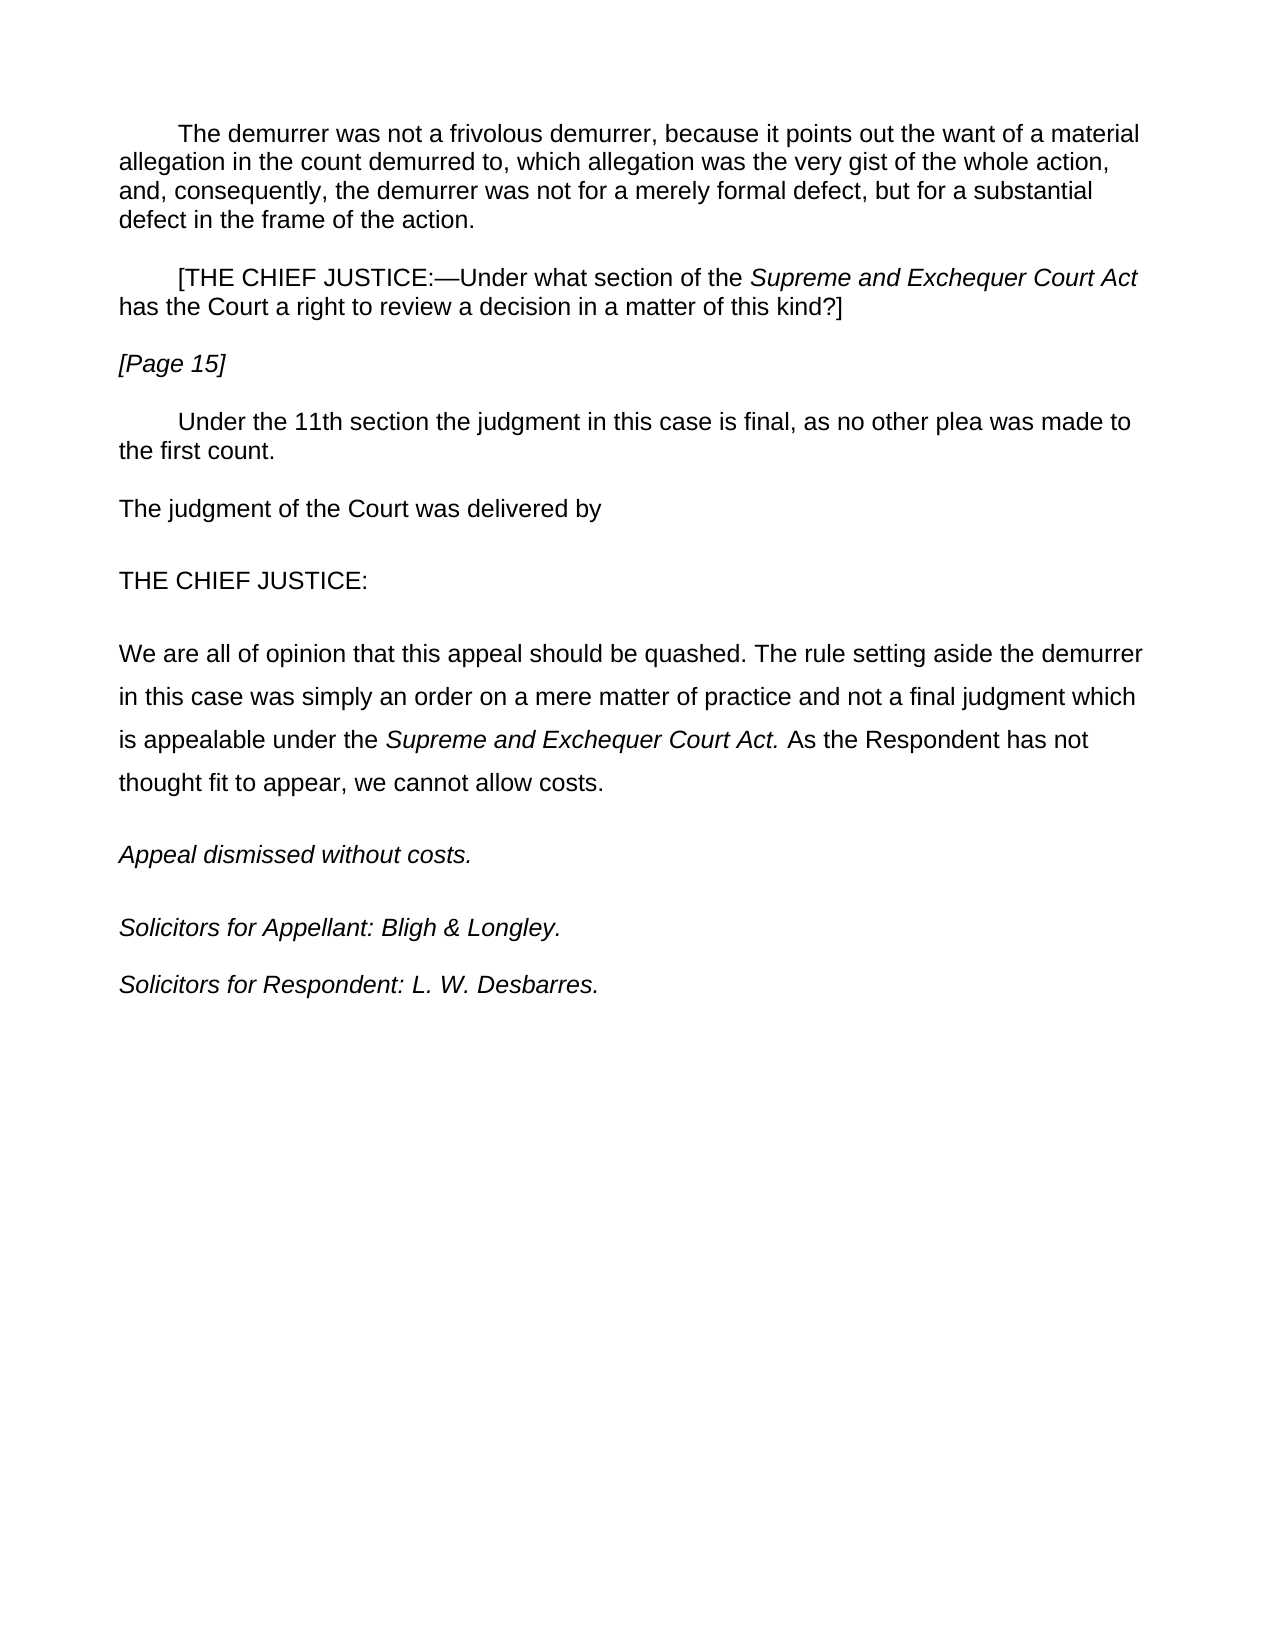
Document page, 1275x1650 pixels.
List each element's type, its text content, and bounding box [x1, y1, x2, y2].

text Solicitors for Respondent: L. W. Desbarres. [118, 970, 1156, 999]
text The demurrer was not a frivolous demurrer, because it points out the want of a material allegation in the count demurred to, which allegation was the very gist of the whole action, and, consequently, the demurrer was not for a merely formal defect, but for a substantial defect in the frame of the action. [118, 118, 1156, 233]
text Appeal dismissed without costs. [118, 840, 1156, 869]
text [Page 15] [118, 349, 1156, 378]
text The judgment of the Court was delivered by [118, 494, 1156, 523]
text [THE CHIEF JUSTICE:—Under what section of the Supreme and Exchequer Court Act has the Court a right to review a decision in a matter of this kind?] [118, 263, 1156, 320]
text THE CHIEF JUSTICE: [118, 566, 1156, 595]
text Under the 11th section the judgment in this case is final, as no other plea was made to the first count. [118, 407, 1156, 465]
text Solicitors for Appellant: Bligh & Longley. [118, 912, 1156, 941]
text We are all of opinion that this appeal should be quashed. The rule setting aside the demurrer in this case was simply an order on a mere matter of practice and not a final judgment which is appealable under the Supreme and Exchequer Court Act. As the Respondent has not thought fit to appear, we cannot allow costs. [118, 638, 1156, 797]
